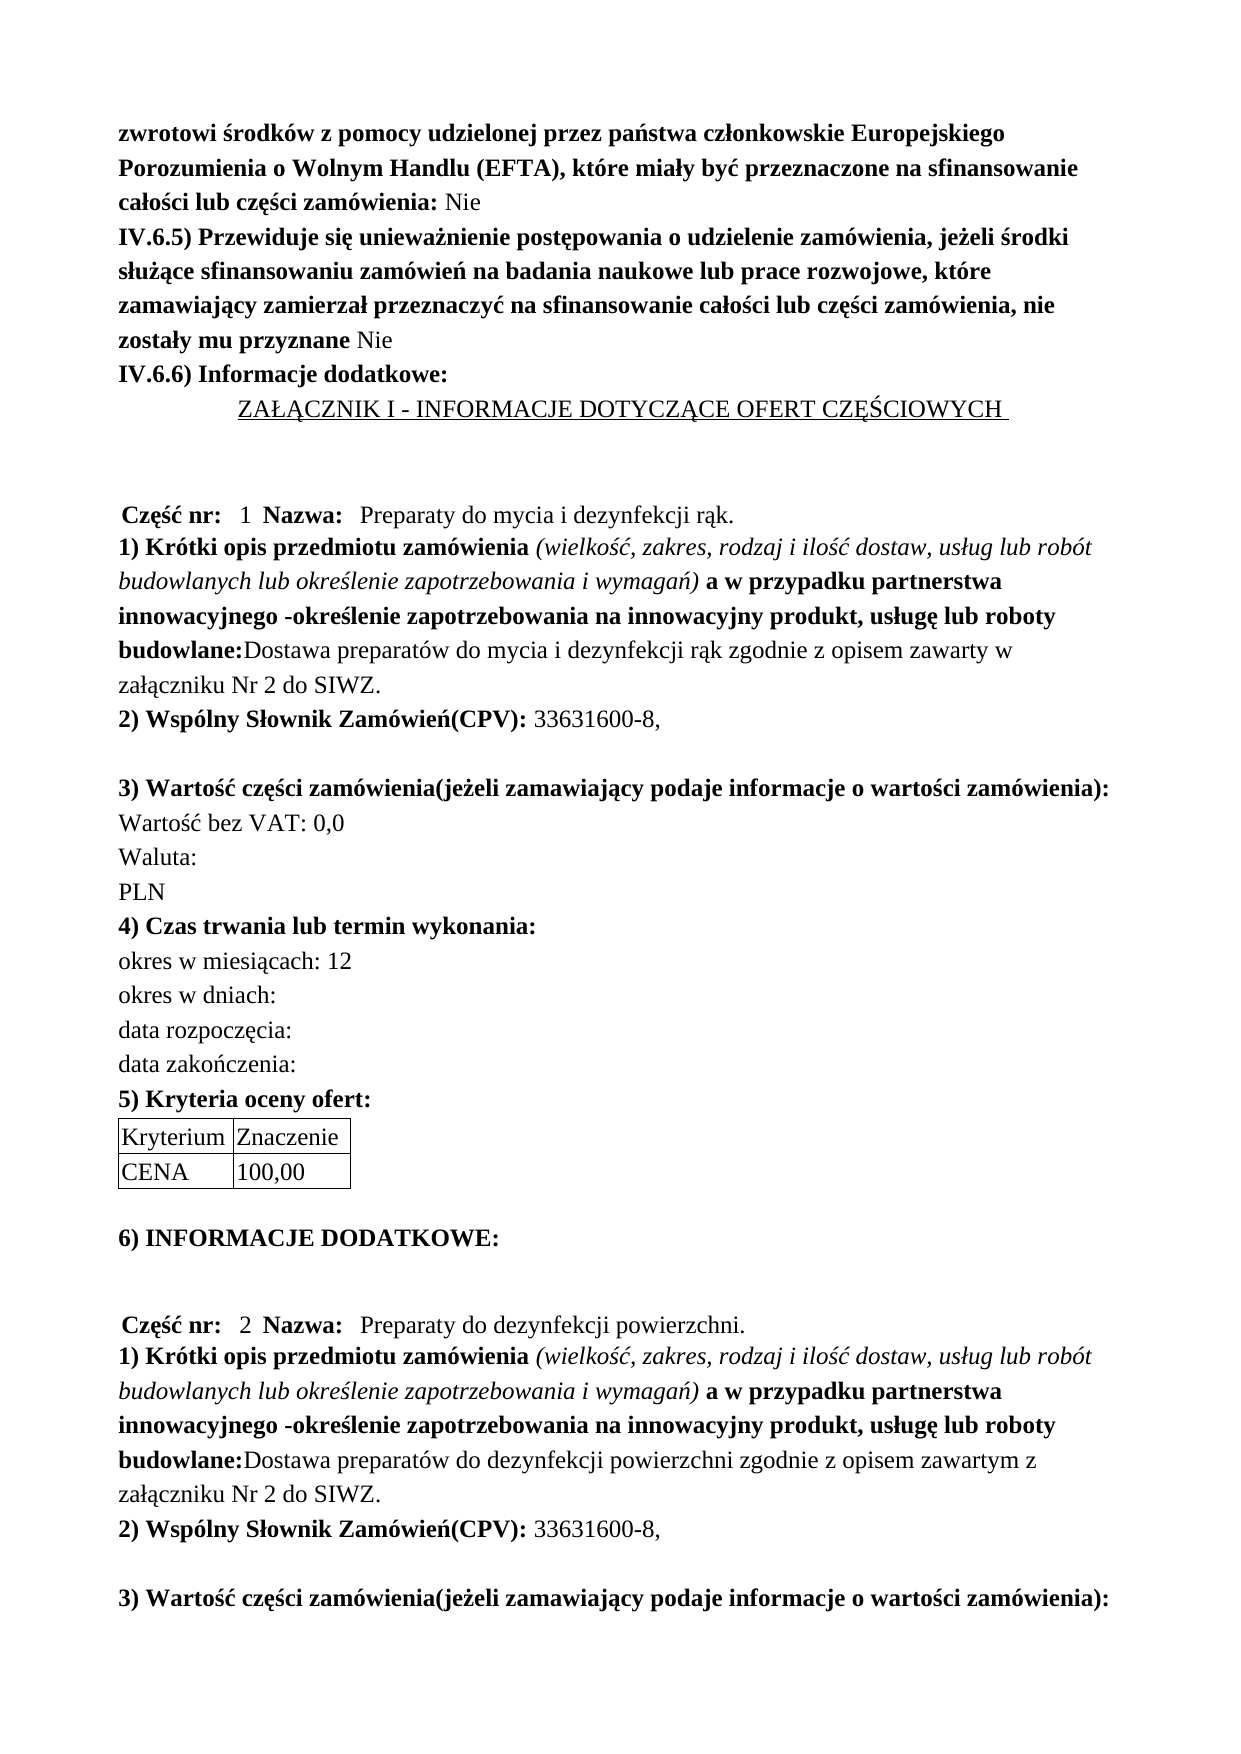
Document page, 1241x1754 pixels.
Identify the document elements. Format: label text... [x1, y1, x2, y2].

table_header Znaczenie [234, 1119, 350, 1153]
table_header Część nr: [118, 498, 236, 532]
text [118, 118, 1122, 388]
table_header Nazwa: [260, 498, 357, 532]
text 6) INFORMACJE DODATKOWE: [118, 1189, 1122, 1287]
table_header 2 [236, 1307, 260, 1341]
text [118, 1341, 1122, 1612]
table_header 1 [236, 498, 260, 532]
text ZAŁĄCZNIK I - INFORMACJE DOTYCZĄCE OFERT CZĘŚCIOWYCH [118, 394, 1122, 423]
table_header Preparaty do dezynfekcji powierzchni. [357, 1307, 755, 1341]
table_header Część nr: [118, 1307, 236, 1341]
table_cell CENA [119, 1154, 233, 1188]
table_header Preparaty do mycia i dezynfekcji rąk. [357, 498, 742, 532]
table_header Nazwa: [260, 1307, 357, 1341]
text 1) Krótki opis przedmiotu zamówienia (wielkość, zakres, rodzaj i ilość dostaw, usług lub robót budowlanych lub określenie zapotrzebowania i wymagań) a w przypadku partnerstwa innowacyjnego -określenie zapotrzebowania na innowacyjny produkt, usługę lub roboty budowlane:Dostawa preparatów do mycia i dezynfekcji rąk zgodnie z opisem zawarty w załączniku Nr 2 do SIWZ. 2) Wspólny Słownik Zamówień(CPV): 33631600-8, 3) Wartość części zamówienia(jeżeli zamawiający podaje informacje o wartości zamówienia): Wartość bez VAT: 0,0 Waluta: PLN 4) Czas trwania lub termin wykonania: okres w miesiącach: 12 okres w dniach: data rozpoczęcia: data zakończenia: 5) Kryteria oceny ofert: [118, 532, 1122, 1112]
table_header Kryterium [119, 1119, 233, 1153]
table_cell 100,00 [234, 1154, 350, 1188]
